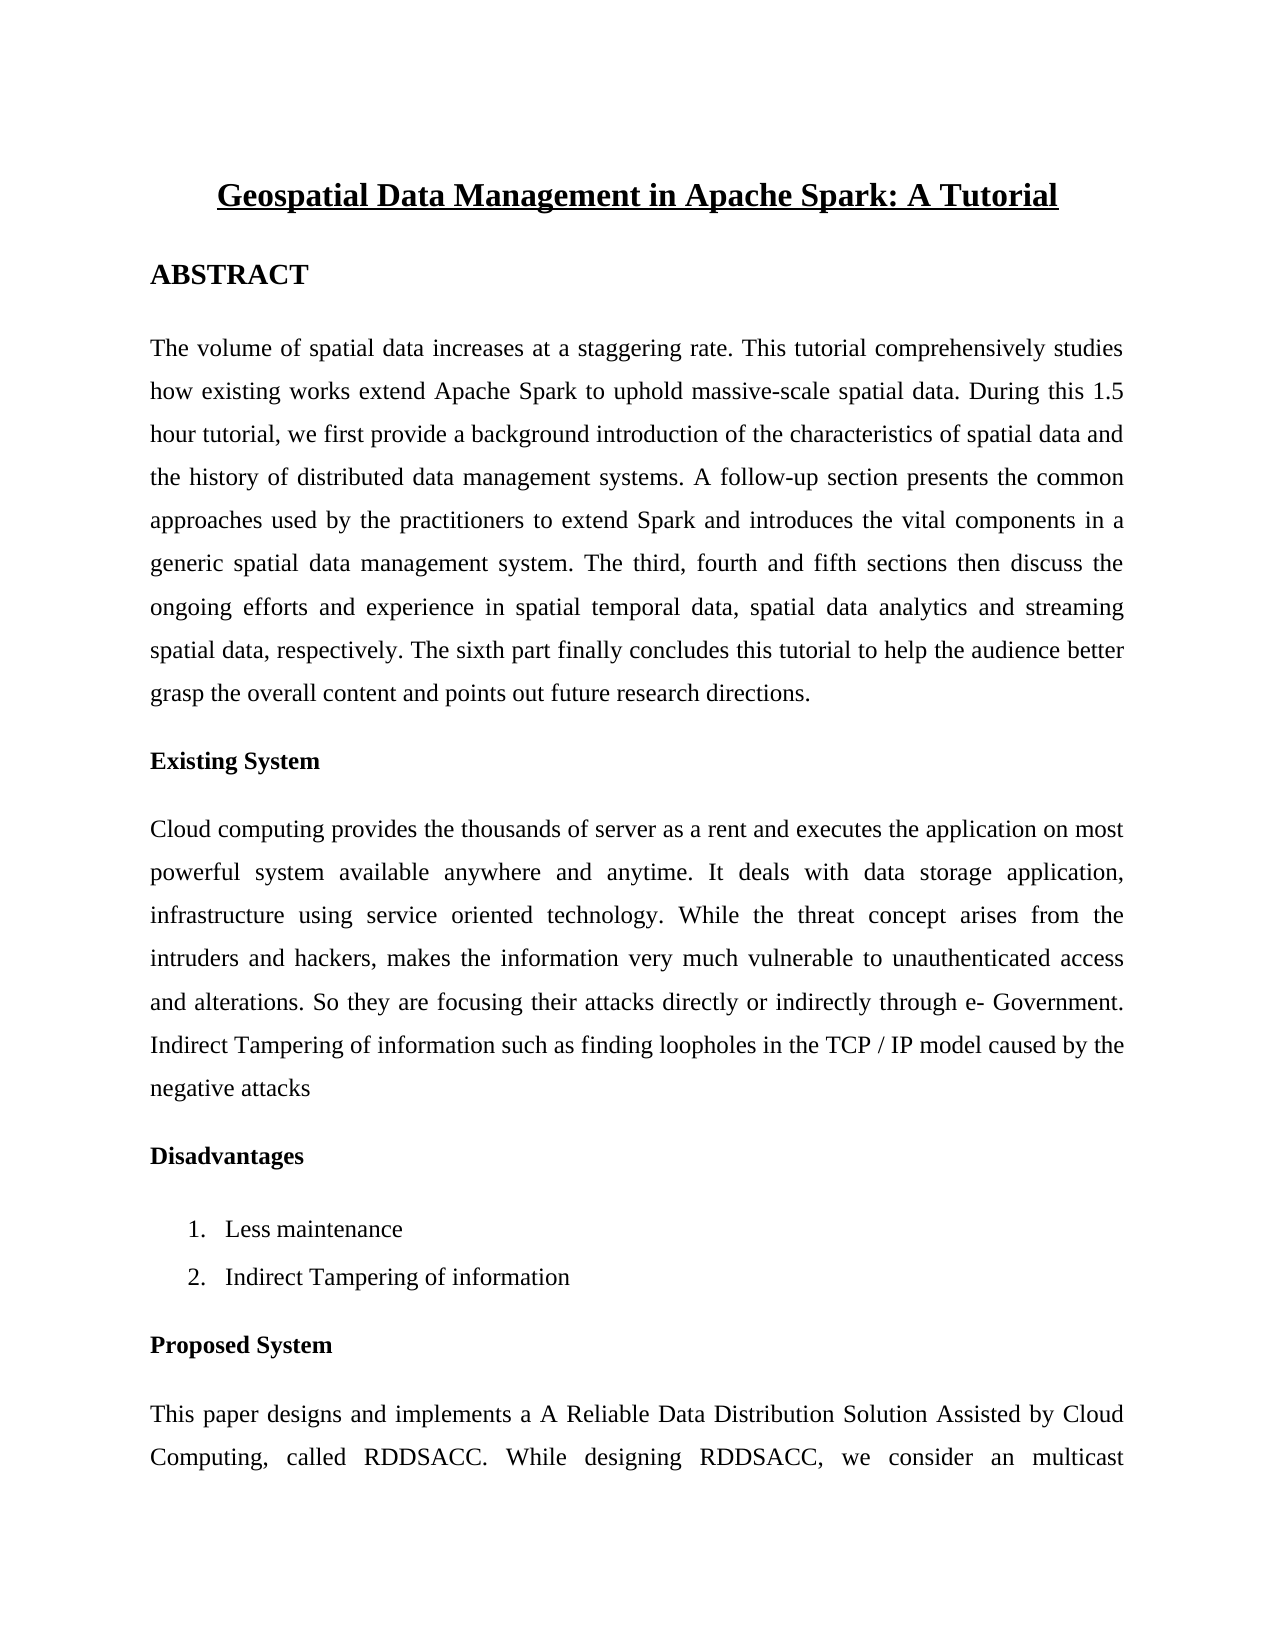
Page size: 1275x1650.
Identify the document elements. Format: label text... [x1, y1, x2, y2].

text ABSTRACT [150, 257, 1125, 291]
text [150, 1399, 1125, 1471]
list Indirect Tampering of information [187, 1262, 1125, 1291]
text The volume of spatial data increases at a staggering rate. This tutorial comprehensively studies how existing works extend Apache Spark to uphold massive-scale spatial data. During this 1.5 hour tutorial, we first provide a background introduction of the characteristics of spatial data and the history of distributed data management systems. A follow-up section presents the common approaches used by the practitioners to extend Spark and introduces the vital components in a generic spatial data management system. The third, fourth and fifth sections then discuss the ongoing efforts and experience in spatial temporal data, spatial data analytics and streaming spatial data, respectively. The sixth part finally concludes this tutorial to help the audience better grasp the overall content and points out future research directions. [150, 333, 1125, 707]
text Disadvantages [150, 1141, 1125, 1170]
text Geospatial Data Management in Apache Spark: A Tutorial [150, 175, 1125, 213]
text Existing System [150, 746, 1125, 775]
text Proposed System [150, 1331, 1125, 1359]
list Less maintenance [187, 1209, 1125, 1245]
text Cloud computing provides the thousands of server as a rent and executes the application on most powerful system available anywhere and anytime. It deals with data storage application, infrastructure using service oriented technology. While the threat concept arises from the intruders and hackers, makes the information very much vulnerable to unauthenticated access and alterations. So they are focusing their attacks directly or indirectly through e- Government. Indirect Tampering of information such as finding loopholes in the TCP / IP model caused by the negative attacks [150, 814, 1125, 1102]
